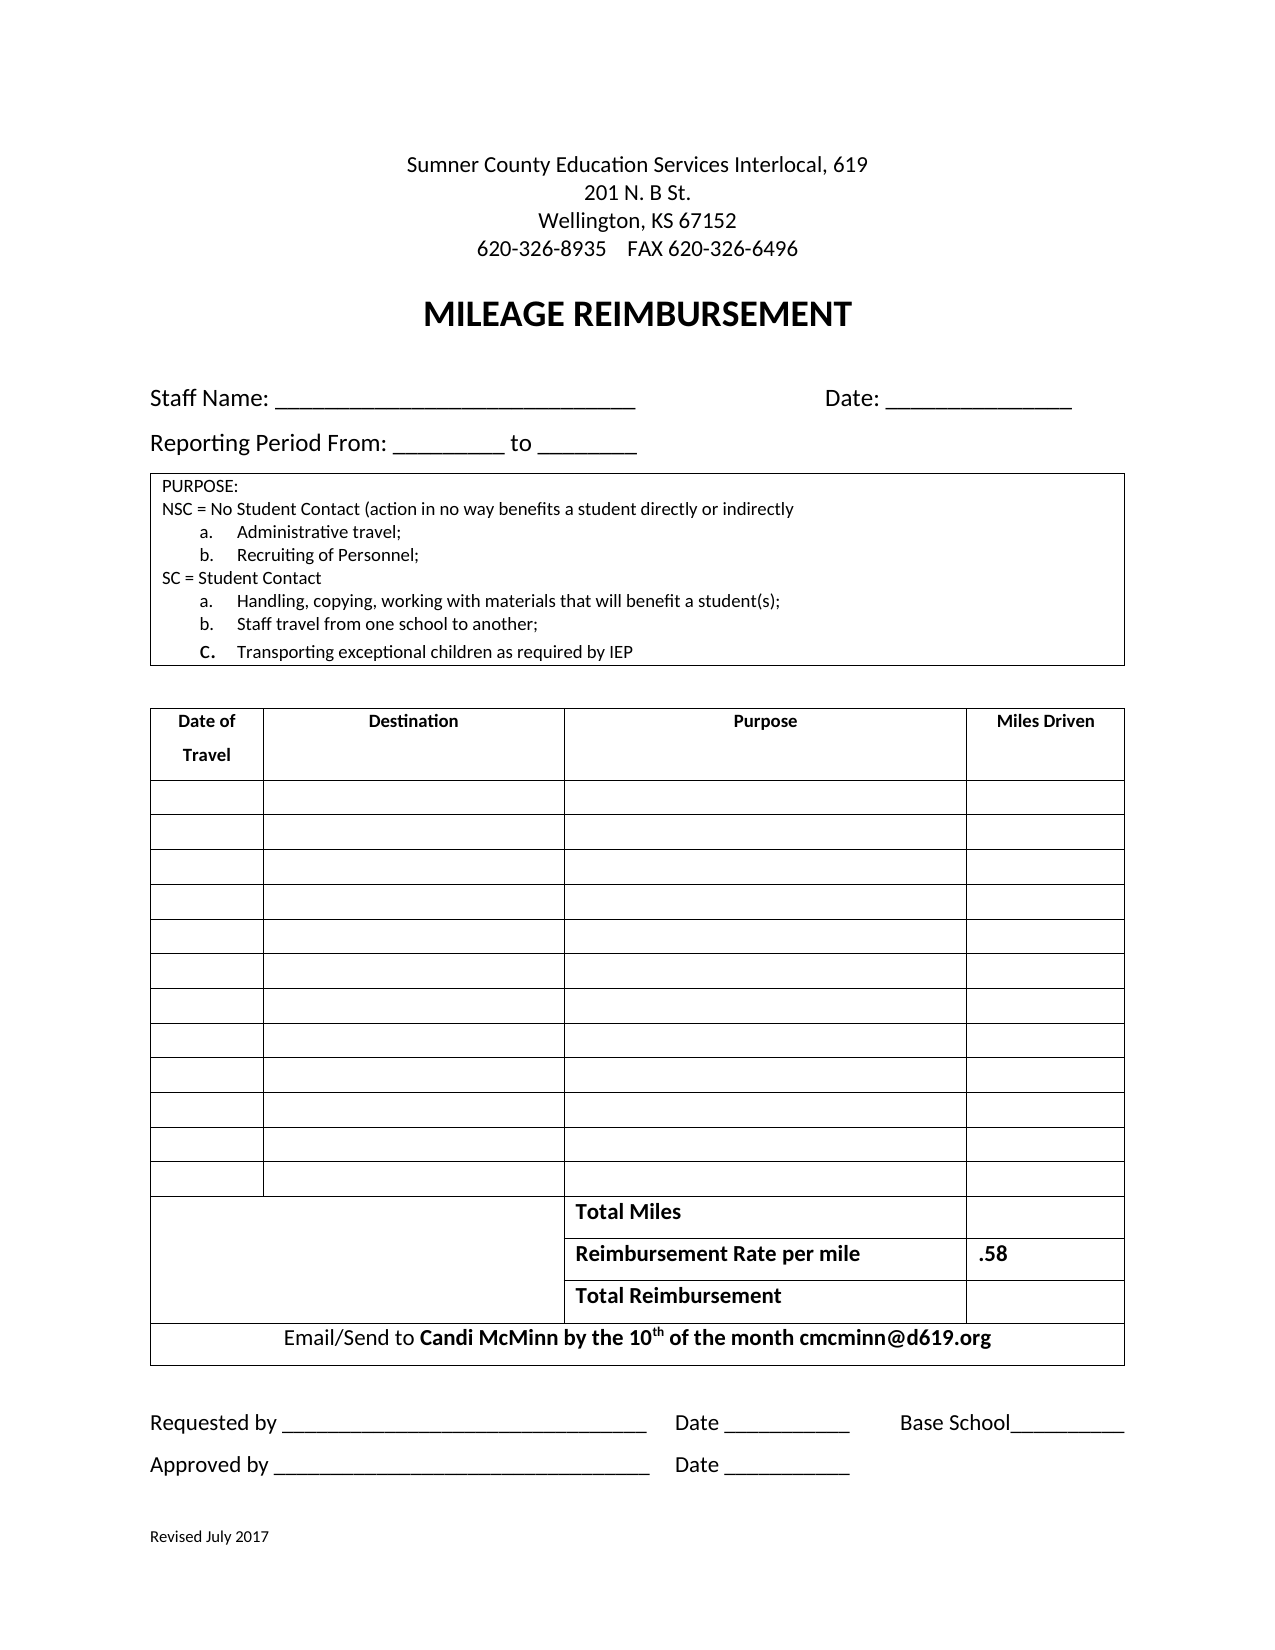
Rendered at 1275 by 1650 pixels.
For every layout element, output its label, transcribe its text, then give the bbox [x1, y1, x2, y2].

table_cell [151, 1093, 263, 1127]
table_cell [151, 815, 263, 849]
table_cell [264, 1058, 564, 1092]
table_cell [565, 1162, 966, 1196]
table_cell [151, 850, 263, 884]
table_cell [565, 1093, 966, 1127]
table_cell [264, 850, 564, 884]
text Requested by ________________________________ Date ___________ Base School__________ [150, 1408, 1125, 1436]
table_cell [151, 1024, 263, 1057]
table_cell [565, 781, 966, 814]
table_cell [565, 815, 966, 849]
table_cell [565, 1058, 966, 1092]
table_cell [565, 920, 966, 953]
table_cell [565, 1024, 966, 1057]
table_cell [967, 1093, 1124, 1127]
table_cell [264, 954, 564, 988]
text 201 N. B St. [150, 178, 1125, 206]
table_cell [967, 1197, 1124, 1238]
text 620-326-8935 FAX 620-326-6496 [150, 234, 1125, 262]
table_cell [967, 1024, 1124, 1057]
table_cell [565, 989, 966, 1022]
table_cell Total Miles [565, 1197, 966, 1238]
text Reporting Period From: _________ to ________ [150, 427, 1125, 458]
table_cell [151, 1128, 263, 1161]
table_cell [565, 954, 966, 988]
text Sumner County Education Services Interlocal, 619 [150, 150, 1125, 178]
table_cell [151, 1162, 263, 1196]
table_header Purpose [565, 709, 966, 780]
table_cell [151, 885, 263, 918]
table_cell [151, 1197, 564, 1322]
table_cell [151, 781, 263, 814]
table_header Date of Travel [151, 709, 263, 780]
table_cell [565, 885, 966, 918]
table_header Miles Driven [967, 709, 1124, 780]
table_cell [967, 1281, 1124, 1322]
table_cell [967, 850, 1124, 884]
table_cell [264, 1024, 564, 1057]
table_cell [967, 781, 1124, 814]
table_cell [264, 781, 564, 814]
table_cell Reimbursement Rate per mile [565, 1239, 966, 1280]
table_cell [565, 850, 966, 884]
table_cell [151, 989, 263, 1022]
table_cell [967, 885, 1124, 918]
table_cell [967, 815, 1124, 849]
table_cell [264, 815, 564, 849]
table_header Destination [264, 709, 564, 780]
text Approved by _________________________________ Date ___________ [150, 1450, 1125, 1478]
table_header PURPOSE: NSC = No Student Contact (action in no way benefits a student directly or indirectly Administrative travel; Recruiting of Personnel; SC = Student Contact Handling, copying, working with materials that will benefit a student(s); Staff travel from one school to another; Transporting exceptional children as required by IEP [151, 474, 1124, 665]
table_cell [967, 1162, 1124, 1196]
table_cell [967, 954, 1124, 988]
table_cell [151, 954, 263, 988]
table_cell [264, 1162, 564, 1196]
table_cell [967, 1058, 1124, 1092]
table_cell [151, 920, 263, 953]
table_cell [264, 989, 564, 1022]
table_cell [264, 1128, 564, 1161]
text Wellington, KS 67152 [150, 206, 1125, 234]
table_cell [264, 1093, 564, 1127]
table_cell Email/Send to Candi McMinn by the 10th of the month cmcminn@d619.org [151, 1324, 1124, 1365]
table_cell [565, 1128, 966, 1161]
table_cell Total Reimbursement [565, 1281, 966, 1322]
text Staff Name: _____________________________ Date: _______________ [150, 382, 1125, 412]
table_cell .58 [967, 1239, 1124, 1280]
table_cell [967, 920, 1124, 953]
table_cell [967, 1128, 1124, 1161]
text MILEAGE REIMBURSEMENT [150, 290, 1125, 336]
table_cell [264, 885, 564, 918]
table_cell [967, 989, 1124, 1022]
table_cell [264, 920, 564, 953]
table_cell [151, 1058, 263, 1092]
